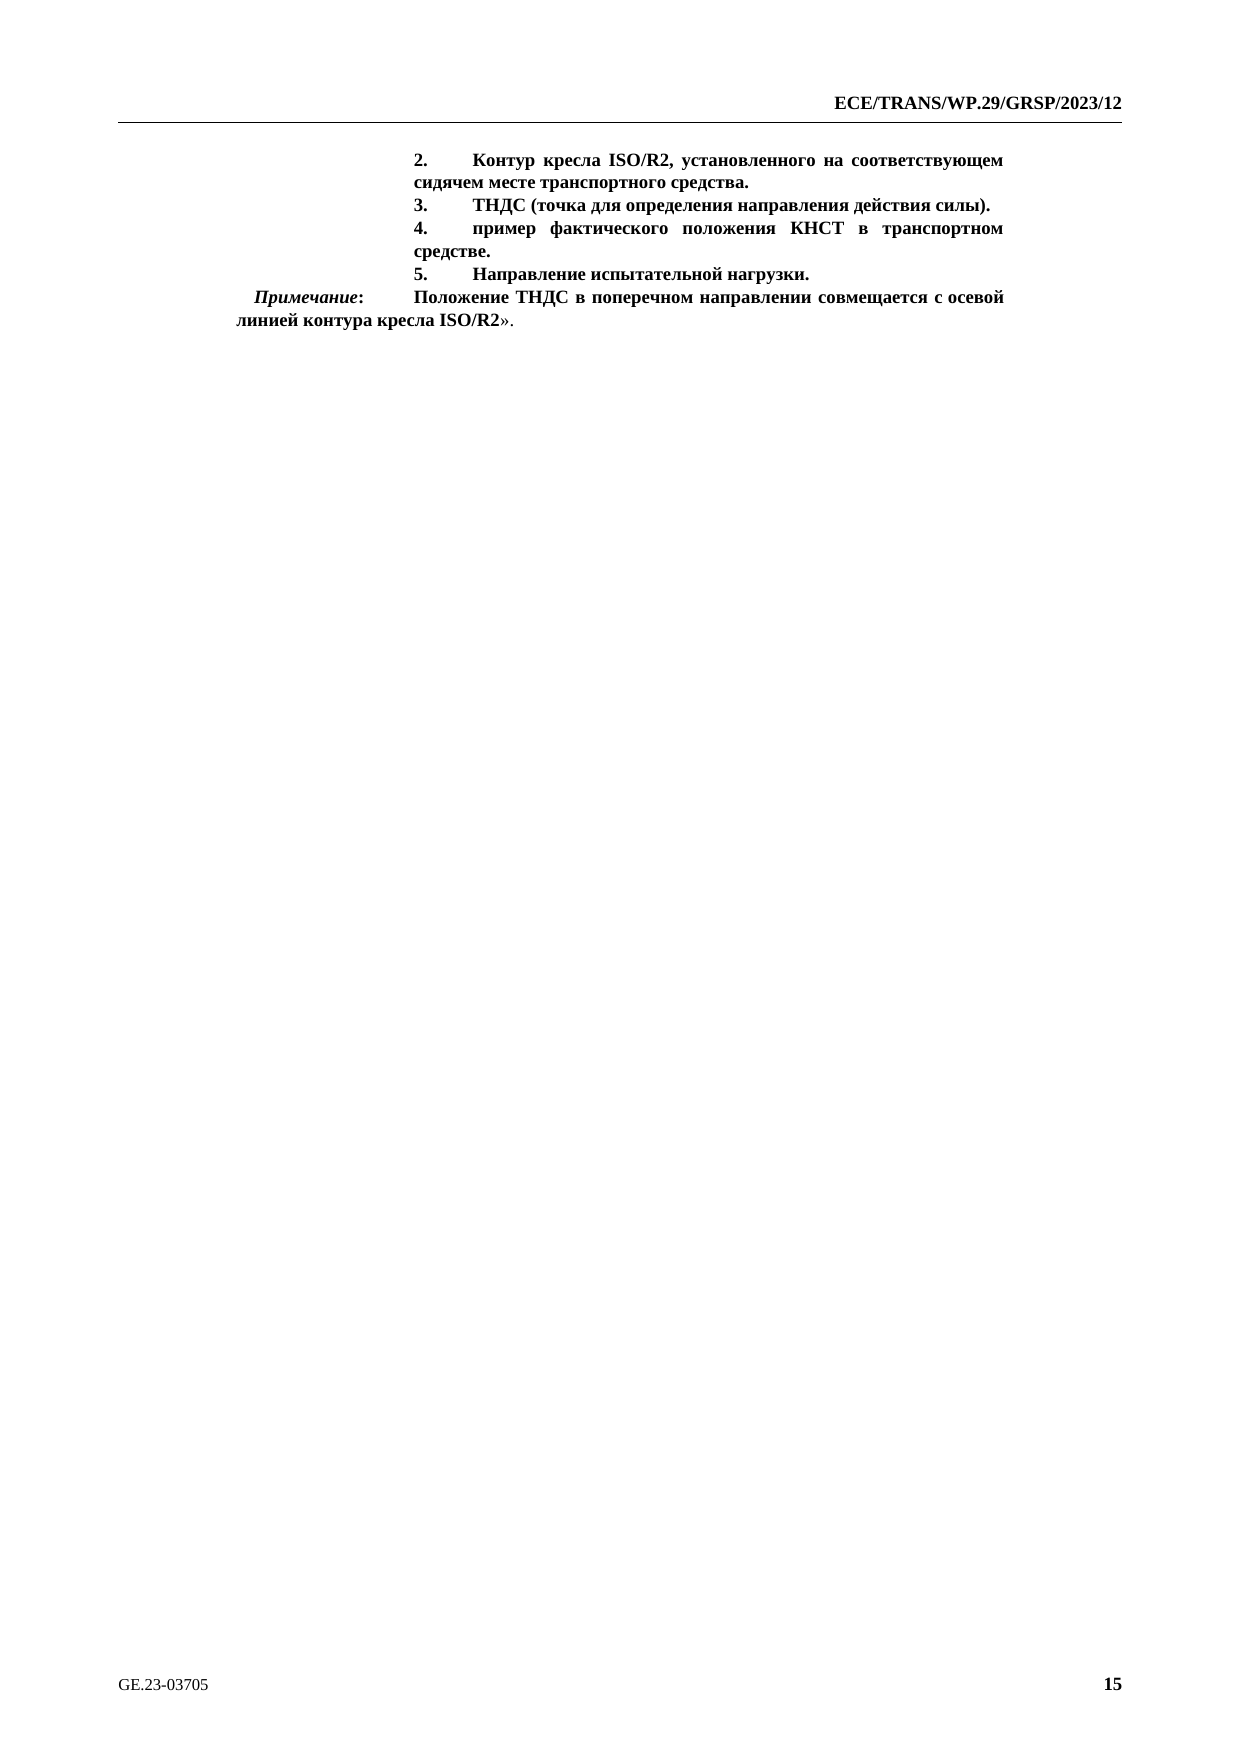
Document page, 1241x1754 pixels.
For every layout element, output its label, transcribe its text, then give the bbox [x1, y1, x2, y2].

text 4. пример фактического положения КНСТ в транспортном средстве. [413, 216, 1004, 262]
text Примечание: Положение ТНДС в поперечном направлении совмещается с осевой линией контура кресла ISO/R2». [236, 285, 1004, 331]
text 3. ТНДС (точка для определения направления действия силы). [413, 193, 1004, 216]
text 5. Направление испытательной нагрузки. [413, 262, 1004, 285]
text 2. Контур кресла ISO/R2, установленного на соответствующем сидячем месте транспортного средства. [413, 148, 1004, 193]
